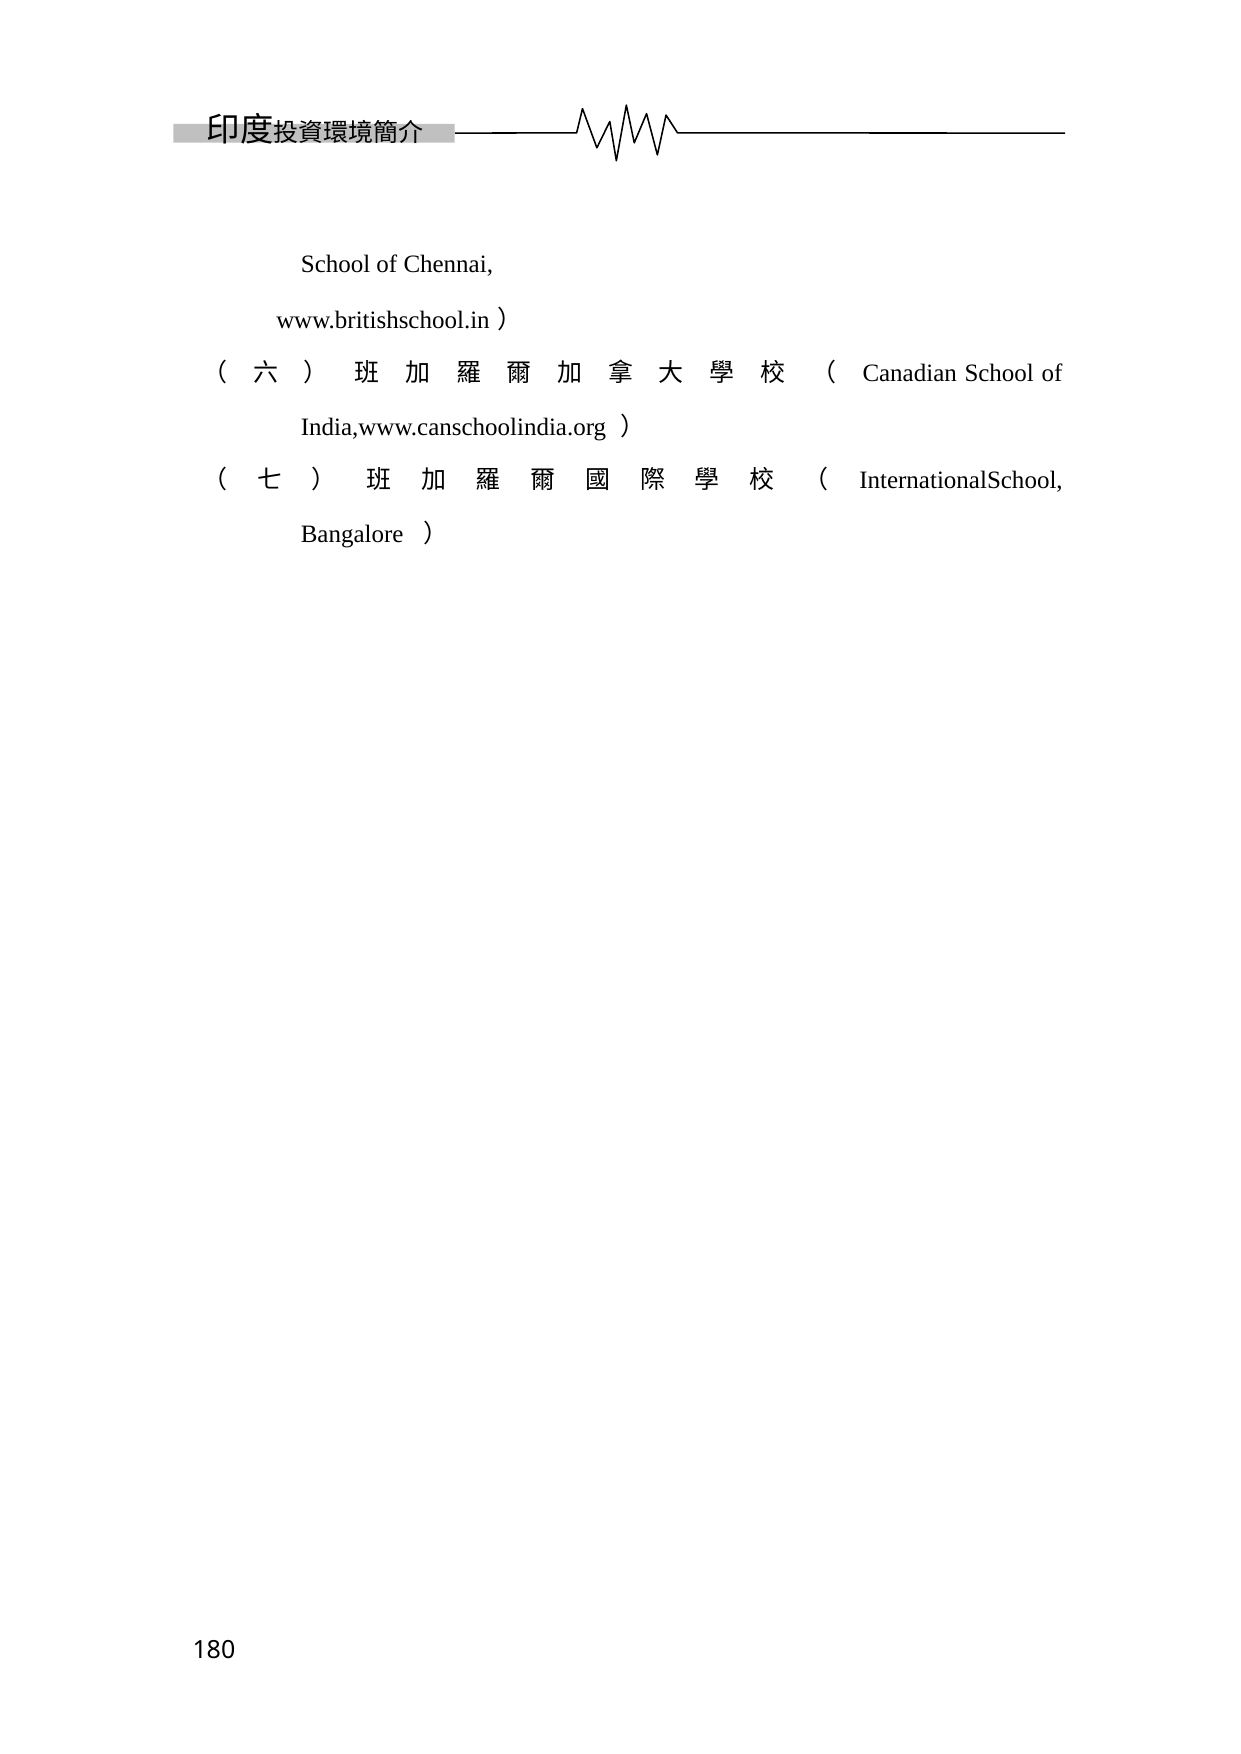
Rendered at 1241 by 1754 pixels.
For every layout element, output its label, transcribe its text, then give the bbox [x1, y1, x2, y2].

text （七）班加羅爾國際學校（InternationalSchool, Bangalore） [202, 451, 1063, 558]
text （六）班加羅爾加拿大學校（Canadian School of India,www.canschoolindia.org） [202, 344, 1063, 451]
text www.britishschool.in） [202, 291, 1063, 344]
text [202, 237, 1063, 291]
